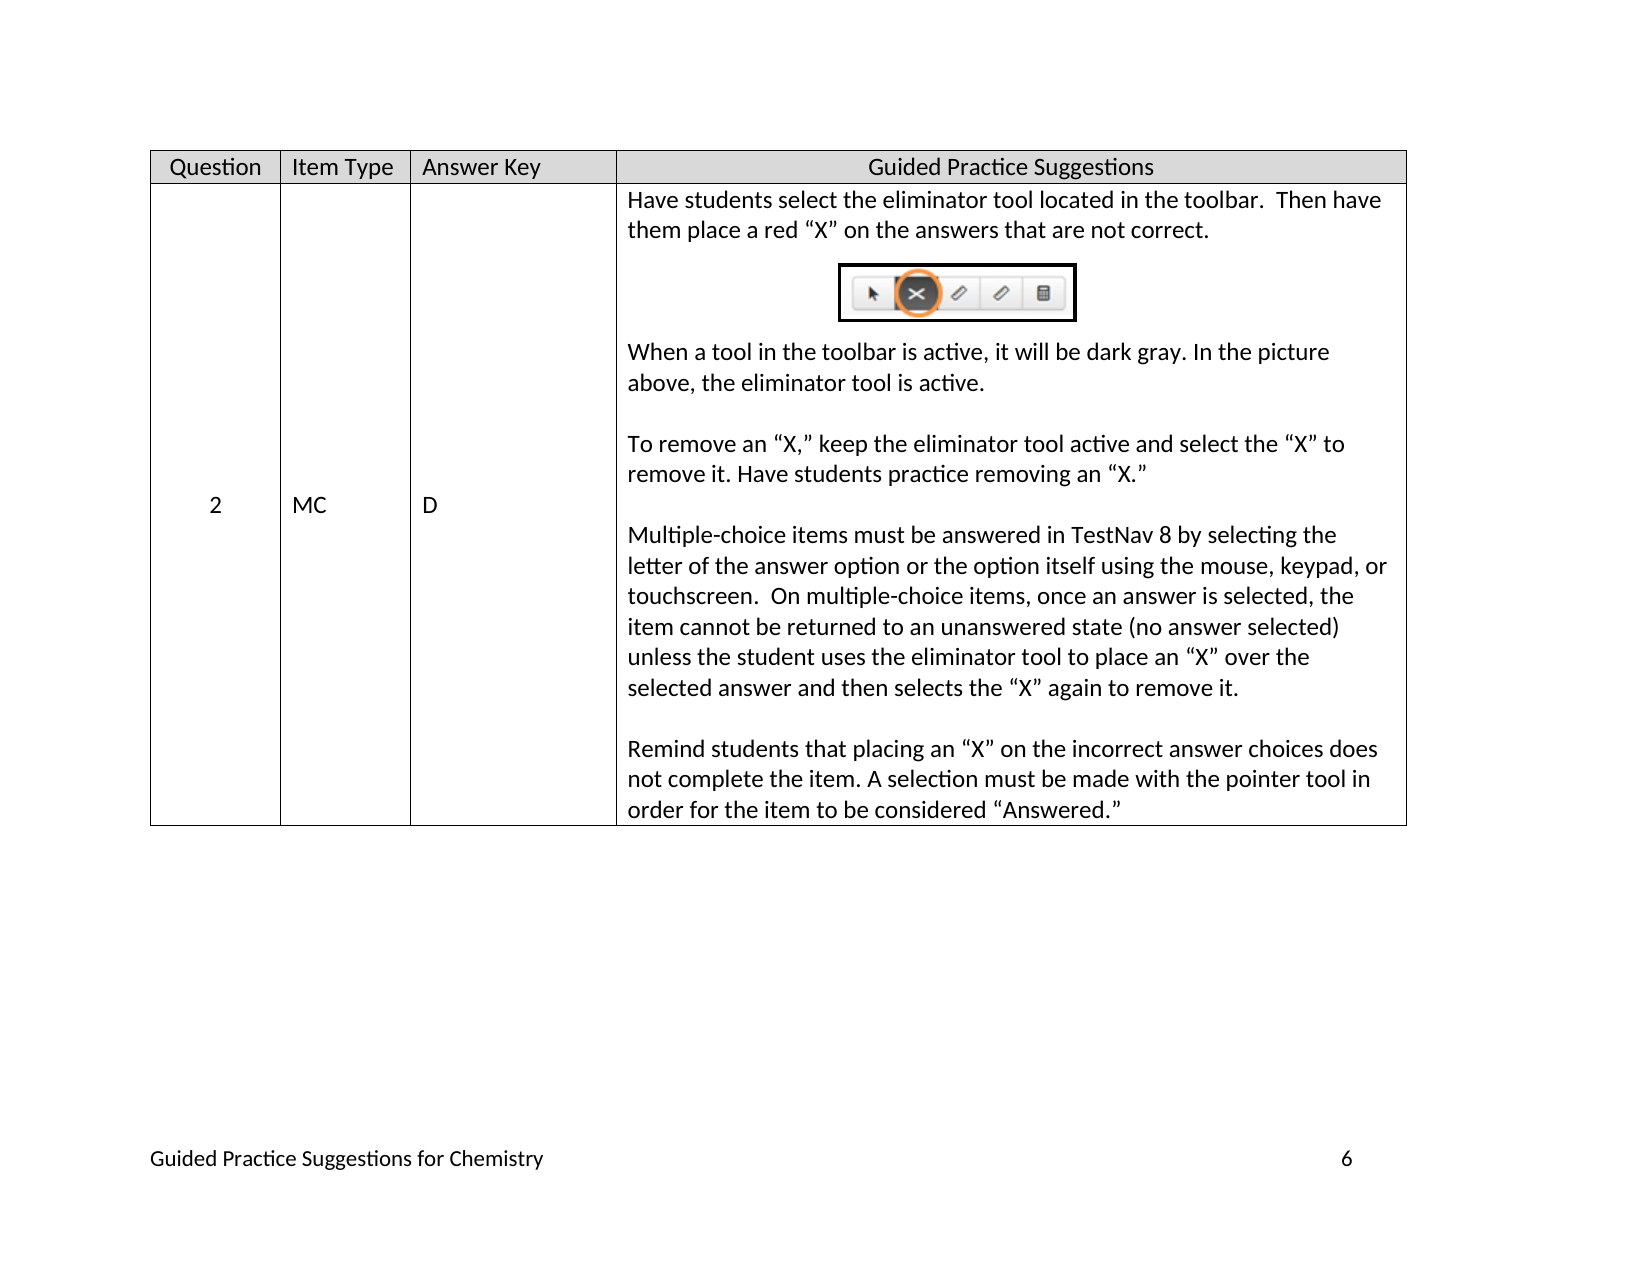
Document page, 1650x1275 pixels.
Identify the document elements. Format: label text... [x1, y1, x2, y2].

table_header Answer Key [411, 151, 616, 183]
table_header Question [151, 151, 280, 183]
table_cell 2 [151, 184, 280, 825]
picture [841, 267, 1073, 319]
table_cell Have students select the eliminator tool located in the toolbar. Then have them place a red “X” on the answers that are not correct. When a tool in the toolbar is active, it will be dark gray. In the picture above, the eliminator tool is active. To remove an “X,” keep the eliminator tool active and select the “X” to remove it. Have students practice removing an “X.” Multiple-choice items must be answered in TestNav 8 by selecting the letter of the answer option or the option itself using the mouse, keypad, or touchscreen. On multiple-choice items, once an answer is selected, the item cannot be returned to an unanswered state (no answer selected) unless the student uses the eliminator tool to place an “X” over the selected answer and then selects the “X” again to remove it. Remind students that placing an “X” on the incorrect answer choices does not complete the item. A selection must be made with the pointer tool in order for the item to be considered “Answered.” [617, 184, 1406, 825]
table_cell D [411, 184, 616, 825]
table_cell MC [281, 184, 410, 825]
table_header Item Type [281, 151, 410, 183]
table_header Guided Practice Suggestions [617, 151, 1406, 183]
